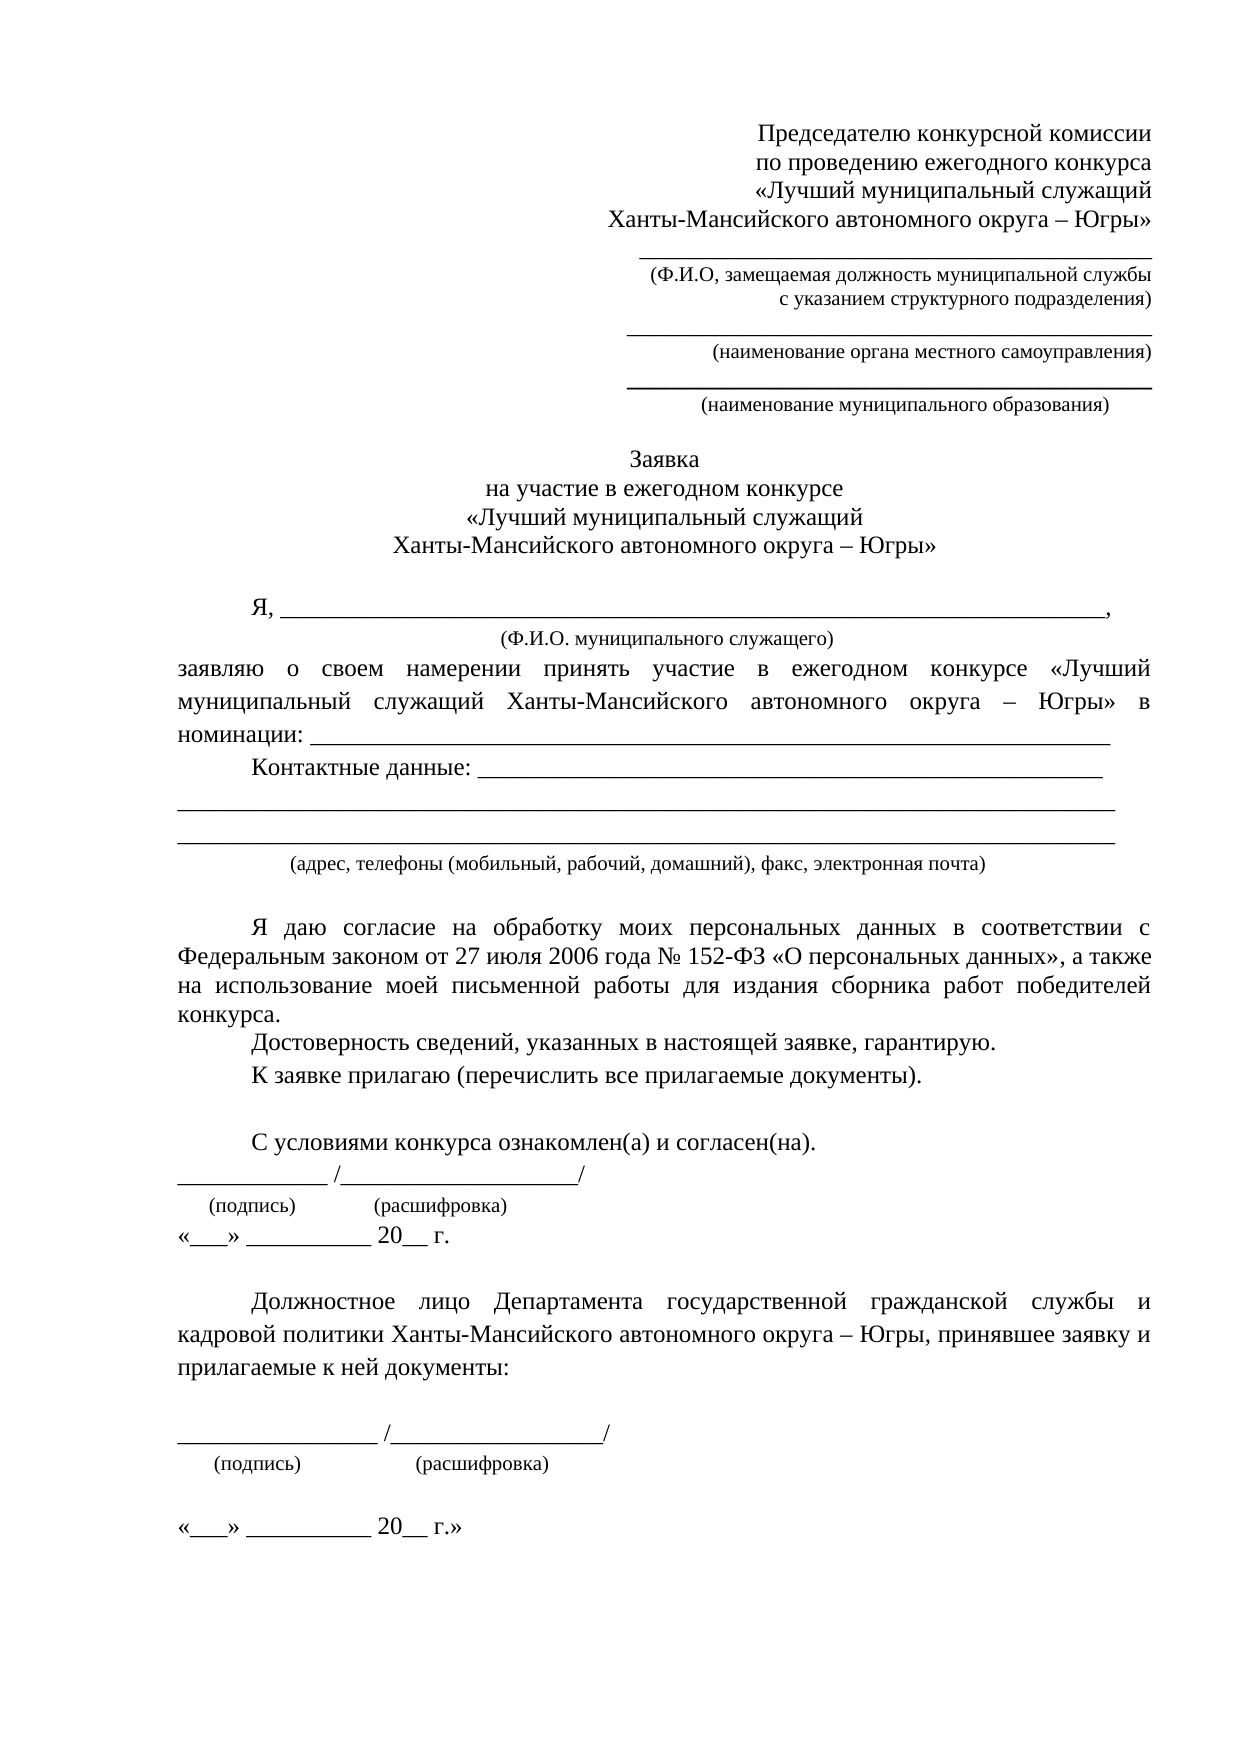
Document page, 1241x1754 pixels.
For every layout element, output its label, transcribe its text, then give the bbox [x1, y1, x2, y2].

text (наименование муниципального образования) [177, 392, 1152, 416]
text (наименование органа местного самоуправления) [177, 339, 1152, 363]
text по проведению ежегодного конкурса [177, 147, 1152, 176]
text __________________________________________ [177, 363, 1152, 392]
text Контактные данные: __________________________________________________ [177, 752, 1152, 781]
text «___» __________ 20__ г.» [177, 1478, 1152, 1540]
text Я даю согласие на обработку моих персональных данных в соответствии с Федеральным законом от 27 июля 2006 года № 152-ФЗ «О персональных данных», а также на использование моей письменной работы для издания сборника работ победителей конкурса. [177, 912, 1152, 1027]
text Должностное лицо Департамента государственной гражданской службы и кадровой политики Ханты-Мансийского автономного округа – Югры, принявшее заявку и прилагаемые к ней документы: [177, 1286, 1152, 1381]
text (адрес, телефоны (мобильный, рабочий, домашний), факс, электронная почта) [177, 851, 1152, 875]
text (Ф.И.О, замещаемая должность муниципальной службы [177, 262, 1152, 286]
text Я, __________________________________________________________________, [177, 592, 1152, 621]
text заявляю о своем намерении принять участие в ежегодном конкурсе «Лучший муниципальный служащий Ханты-Мансийского автономного округа – Югры» в номинации: ________________________________________________________________ [177, 653, 1152, 748]
text «___» __________ 20__ г. [177, 1220, 1152, 1249]
text Председателю конкурсной комиссии [177, 118, 1152, 147]
text ___________________________________________________________________________ [177, 785, 1152, 814]
text ___________________________________________________________________________ [177, 818, 1152, 847]
text Заявка [177, 444, 1152, 473]
text с указанием структурного подразделения) [177, 286, 1152, 310]
text Ханты-Мансийского автономного округа – Югры» [177, 204, 1152, 233]
text ________________ /_________________/ (подпись) (расшифровка) [177, 1418, 1152, 1475]
text (Ф.И.О. муниципального служащего) [177, 625, 1152, 649]
text _________________________________________ [177, 233, 1152, 262]
text «Лучший муниципальный служащий [177, 176, 1152, 204]
text С условиями конкурса ознакомлен(а) и согласен(на). [177, 1127, 1152, 1155]
text Ханты-Мансийского автономного округа – Югры» [177, 531, 1152, 559]
text ____________ /___________________/ [177, 1159, 1152, 1188]
text Достоверность сведений, указанных в настоящей заявке, гарантирую. [177, 1027, 1152, 1056]
text на участие в ежегодном конкурсе [177, 473, 1152, 502]
text К заявке прилагаю (перечислить все прилагаемые документы). [177, 1061, 1152, 1089]
text __________________________________________ [177, 310, 1152, 339]
text (подпись) (расшифровка) [177, 1193, 1152, 1217]
text «Лучший муниципальный служащий [177, 502, 1152, 531]
